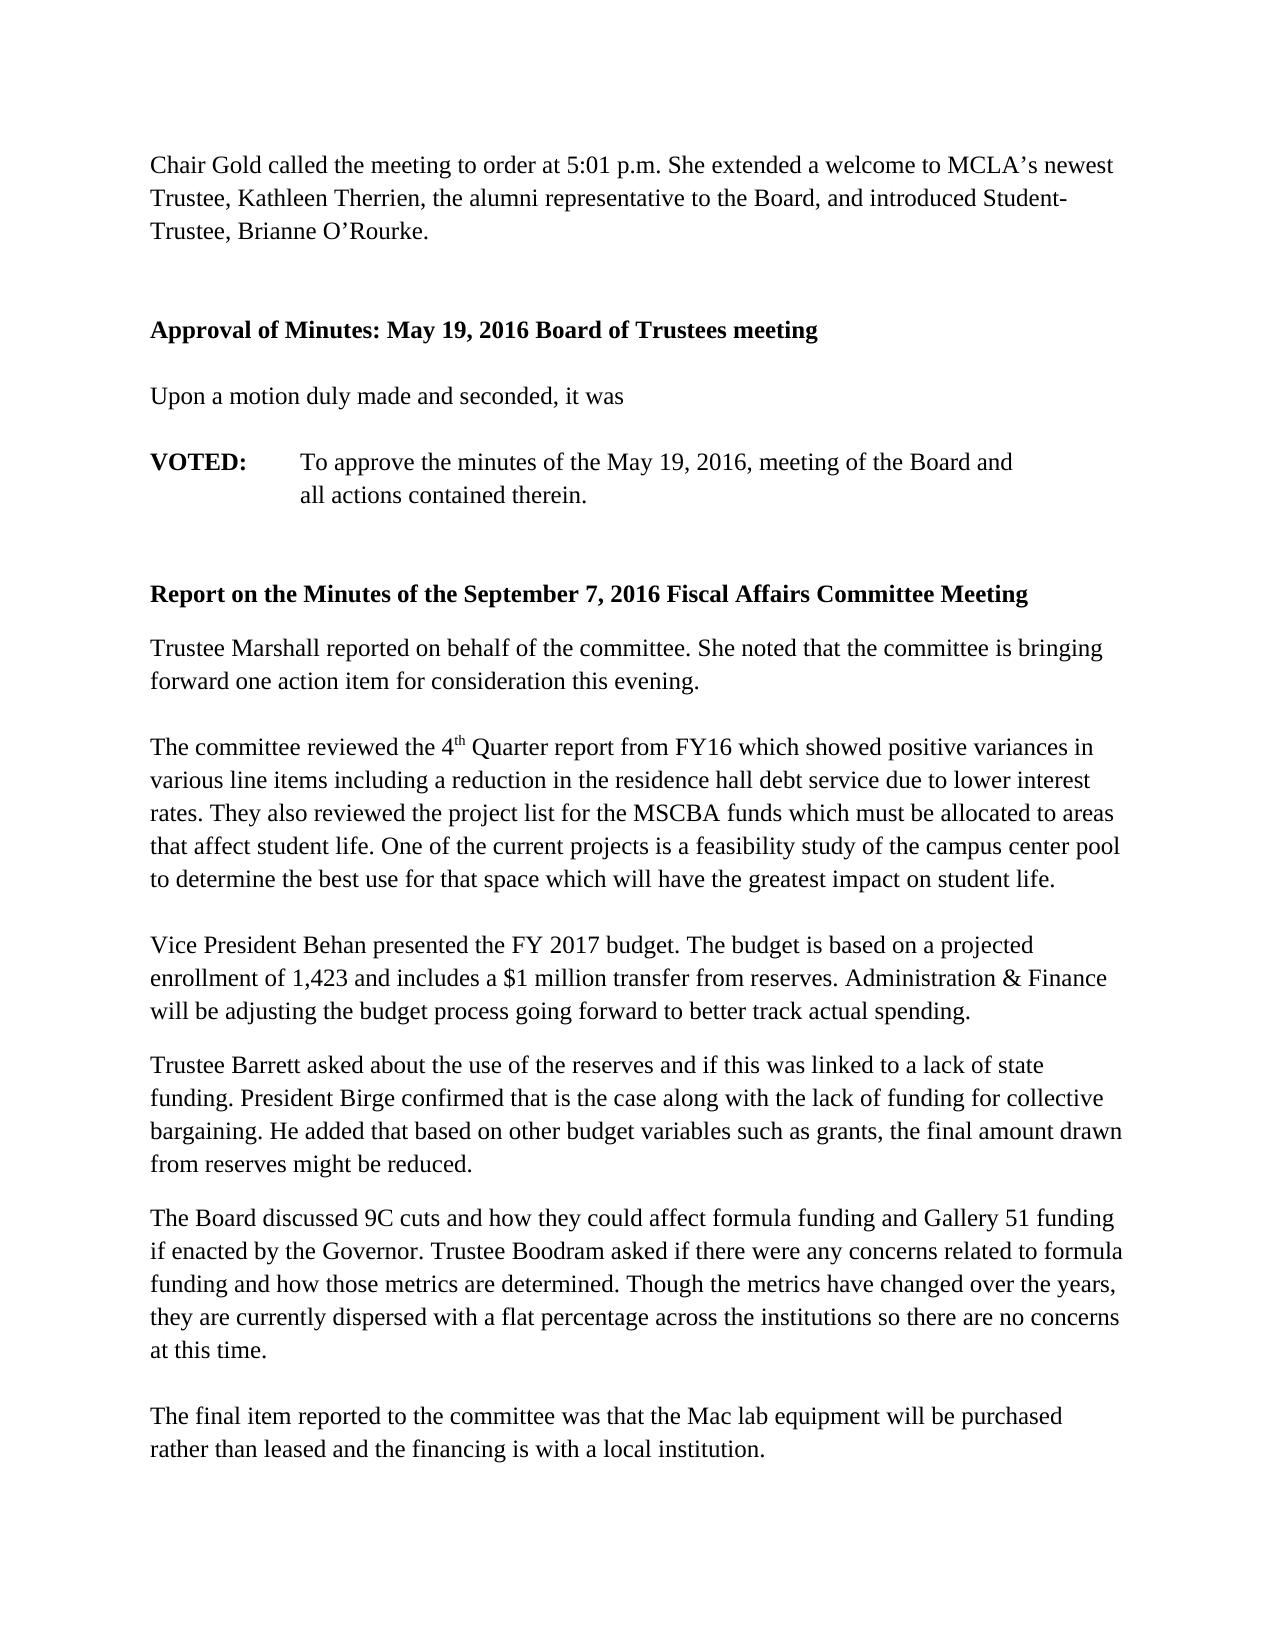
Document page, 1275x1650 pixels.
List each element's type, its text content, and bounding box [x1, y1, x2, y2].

text VOTED: To approve the minutes of the May 19, 2016, meeting of the Board and [150, 447, 1125, 476]
text all actions contained therein. [150, 480, 1125, 509]
text Chair Gold called the meeting to order at 5:01 p.m. She extended a welcome to MCLA’s newest Trustee, Kathleen Therrien, the alumni representative to the Board, and introduced Student-Trustee, Brianne O’Rourke. [150, 150, 1125, 245]
text Approval of Minutes: May 19, 2016 Board of Trustees meeting Upon a motion duly made and seconded, it was [150, 249, 1125, 410]
text Trustee Barrett asked about the use of the reserves and if this was linked to a lack of state funding. President Birge confirmed that is the case along with the lack of funding for collective bargaining. He added that based on other budget variables such as grants, the final amount drawn from reserves might be reduced. [150, 1050, 1125, 1178]
text The Board discussed 9C cuts and how they could affect formula funding and Gallery 51 funding if enacted by the Governor. Trustee Boodram asked if there were any concerns related to formula funding and how those metrics are determined. Though the metrics have changed over the years, they are currently dispersed with a flat percentage across the institutions so there are no concerns at this time. [150, 1203, 1125, 1364]
text Trustee Marshall reported on behalf of the committee. She noted that the committee is bringing forward one action item for consideration this evening. The committee reviewed the 4th Quarter report from FY16 which showed positive variances in various line items including a reduction in the residence hall debt service due to lower interest rates. They also reviewed the project list for the MSCBA funds which must be allocated to areas that affect student life. One of the current projects is a feasibility study of the campus center pool to determine the best use for that space which will have the greatest impact on student life. [150, 633, 1125, 893]
text Report on the Minutes of the September 7, 2016 Fiscal Affairs Committee Meeting [150, 513, 1125, 608]
text The final item reported to the committee was that the Mac lab equipment will be purchased rather than leased and the financing is with a local institution. [150, 1401, 1125, 1463]
text Vice President Behan presented the FY 2017 budget. The budget is based on a projected enrollment of 1,423 and includes a $1 million transfer from reserves. Administration & Finance will be adjusting the budget process going forward to better track actual spending. [150, 897, 1125, 1025]
